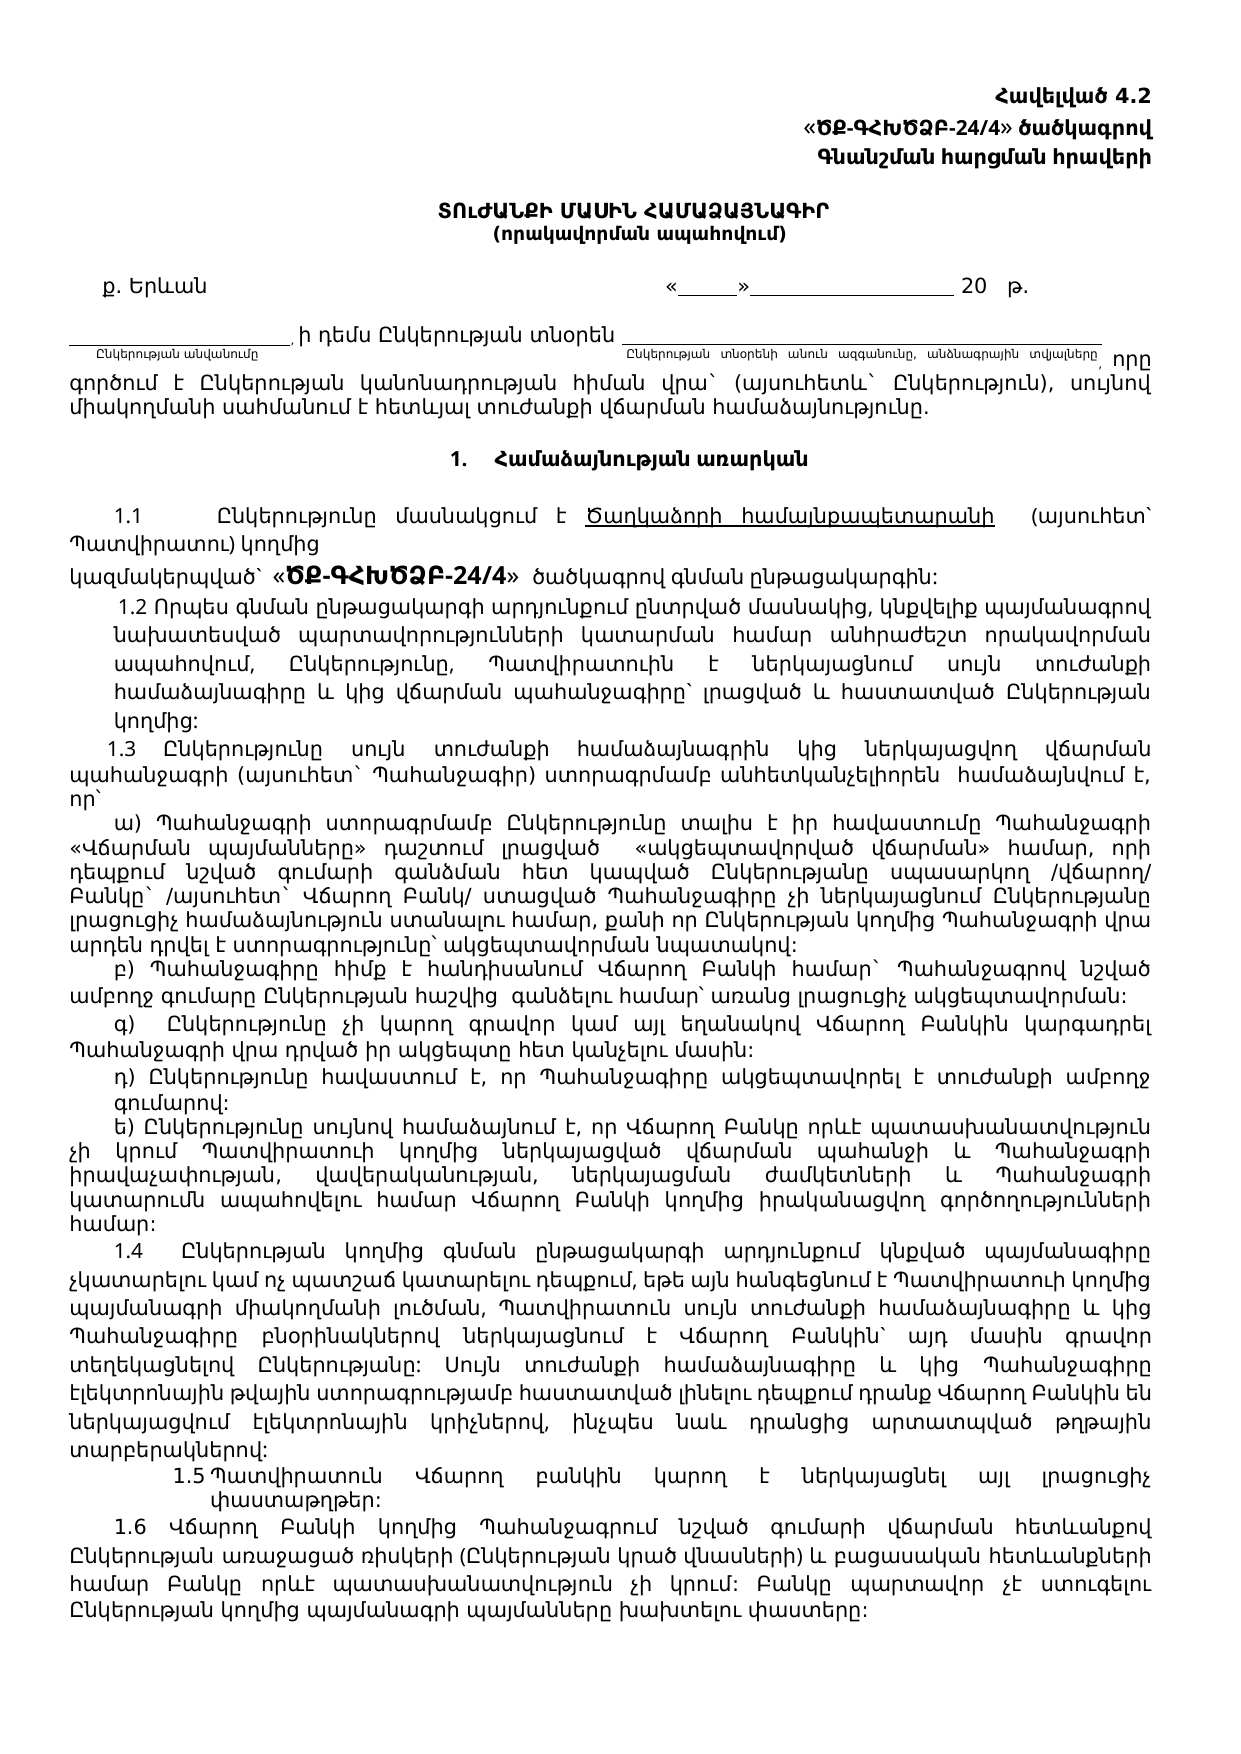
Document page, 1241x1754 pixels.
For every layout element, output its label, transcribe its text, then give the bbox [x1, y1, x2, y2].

text Գնանշման հարցման հրավերի [69, 142, 1152, 171]
text Ընկերության անվանումը Ընկերության տնօրենի անուն ազգանունը, անձնագրային տվյալները, որը գործում է Ընկերության կանոնադրության հիման վրա` (այսուհետև` Ընկերություն), սույնով միակողմանի սահմանում է հետևյալ տուժանքի վճարման համաձայնությունը. [69, 347, 1152, 420]
text Հավելված 4.2 [69, 84, 1152, 108]
text գ) Ընկերությունը չի կարող գրավոր կամ այլ եղանակով Վճարող Բանկին կարգադրել Պահանջագրի վրա դրված իր ակցեպտը հետ կանչելու մասին: [69, 1009, 1152, 1062]
list Ընկերությունը մասնակցում է Ծաղկաձորի համայնքապետարանի (այսուհետ` Պատվիրատու) կողմից [69, 501, 1152, 558]
text բ) Պահանջագիրը հիմք է հանդիսանում Վճարող Բանկի համար` Պահանջագրով նշված ամբողջ գումարը Ընկերության հաշվից գանձելու համար՝ առանց լրացուցիչ ակցեպտավորման: [69, 957, 1152, 1009]
text 1.3 Ընկերությունը սույն տուժանքի համաձայնագրին կից ներկայացվող վճարման պահանջագրի (այսուհետ` Պահանջագիր) ստորագրմամբ անհետկանչելիորեն համաձայնվում է, որ՝ [69, 734, 1152, 811]
text 1.4 Ընկերության կողմից գնման ընթացակարգի արդյունքում կնքված պայմանագիրը չկատարելու կամ ոչ պատշաճ կատարելու դեպքում, եթե այն հանգեցնում է Պատվիրատուի կողմից պայմանագրի միակողմանի լուծման, Պատվիրատուն սույն տուժանքի համաձայնագիրը և կից Պահանջագիրը բնօրինակներով ներկայացնում է Վճարող Բանկին` այդ մասին գրավոր տեղեկացնելով Ընկերությանը: Սույն տուժանքի համաձայնագիրը և կից Պահանջագիրը էլեկտրոնային թվային ստորագրությամբ հաստատված լինելու դեպքում դրանք Վճարող Բանկին են ներկայացվում էլեկտրոնային կրիչներով, ինչպես նաև դրանցից արտատպված թղթային տարբերակներով: [69, 1236, 1152, 1464]
text կազմակերպված` «ԾՔ-ԳՀԽԾՁԲ-24/4» ծածկագրով գնման ընթացակարգին: [69, 558, 1152, 592]
text ե) Ընկերությունը սույնով համաձայնում է, որ Վճարող Բանկը որևէ պատասխանատվություն չի կրում Պատվիրատուի կողմից ներկայացված վճարման պահանջի և Պահանջագրի իրավաչափության, վավերականության, ներկայացման ժամկետների և Պահանջագրի կատարումն ապահովելու համար Վճարող Բանկի կողմից իրականացվող գործողությունների համար: [69, 1115, 1152, 1236]
text (որակավորման ապահովում) [69, 223, 1152, 245]
list Պատվիրատուն Վճարող բանկին կարող է ներկայացնել այլ լրացուցիչ փաստաթղթեր: [172, 1464, 1152, 1512]
text դ) Ընկերությունը հավաստում է, որ Պահանջագիրը ակցեպտավորել է տուժանքի ամբողջ գումարով: [113, 1062, 1152, 1115]
text ա) Պահանջագրի ստորագրմամբ Ընկերությունը տալիս է իր հավաստումը Պահանջագրի «Վճարման պայմանները» դաշտում լրացված «ակցեպտավորված վճարման» համար, որի դեպքում նշված գումարի գանձման հետ կապված Ընկերությանը սպասարկող /վճարող/ Բանկը` /այսուհետ` Վճարող Բանկ/ ստացված Պահանջագիրը չի ներկայացնում Ընկերությանը լրացուցիչ համաձայնություն ստանալու համար, քանի որ Ընկերության կողմից Պահանջագրի վրա արդեն դրվել է ստորագրությունը՝ ակցեպտավորման նպատակով: [69, 811, 1152, 957]
text , ի դեմս Ընկերության տնօրեն [69, 323, 1152, 347]
text ք. Երևան « » 20 թ. [69, 274, 1152, 298]
text «ԾՔ-ԳՀԽԾՁԲ-24/4» ծածկագրով [69, 108, 1152, 142]
text ՏՈւԺԱՆՔԻ ՄԱՍԻՆ ՀԱՄԱՁԱՅՆԱԳԻՐ [69, 199, 1152, 223]
list Համաձայնության առարկան [107, 444, 1152, 472]
text 1.2 Որպես գնման ընթացակարգի արդյունքում ընտրված մասնակից, կնքվելիք պայմանագրով նախատեսված պարտավորությունների կատարման համար անհրաժեշտ որակավորման ապահովում, Ընկերությունը, Պատվիրատուին է ներկայացնում սույն տուժանքի համաձայնագիրը և կից վճարման պահանջագիրը` լրացված և հաստատված Ընկերության կողմից: [113, 592, 1152, 734]
text 1.6 Վճարող Բանկի կողմից Պահանջագրում նշված գումարի վճարման հետևանքով Ընկերության առաջացած ռիսկերի (Ընկերության կրած վնասների) և բացասական հետևանքների համար Բանկը որևէ պատասխանատվություն չի կրում: Բանկը պարտավոր չէ ստուգելու Ընկերության կողմից պայմանագրի պայմանները խախտելու փաստերը: [69, 1512, 1152, 1622]
